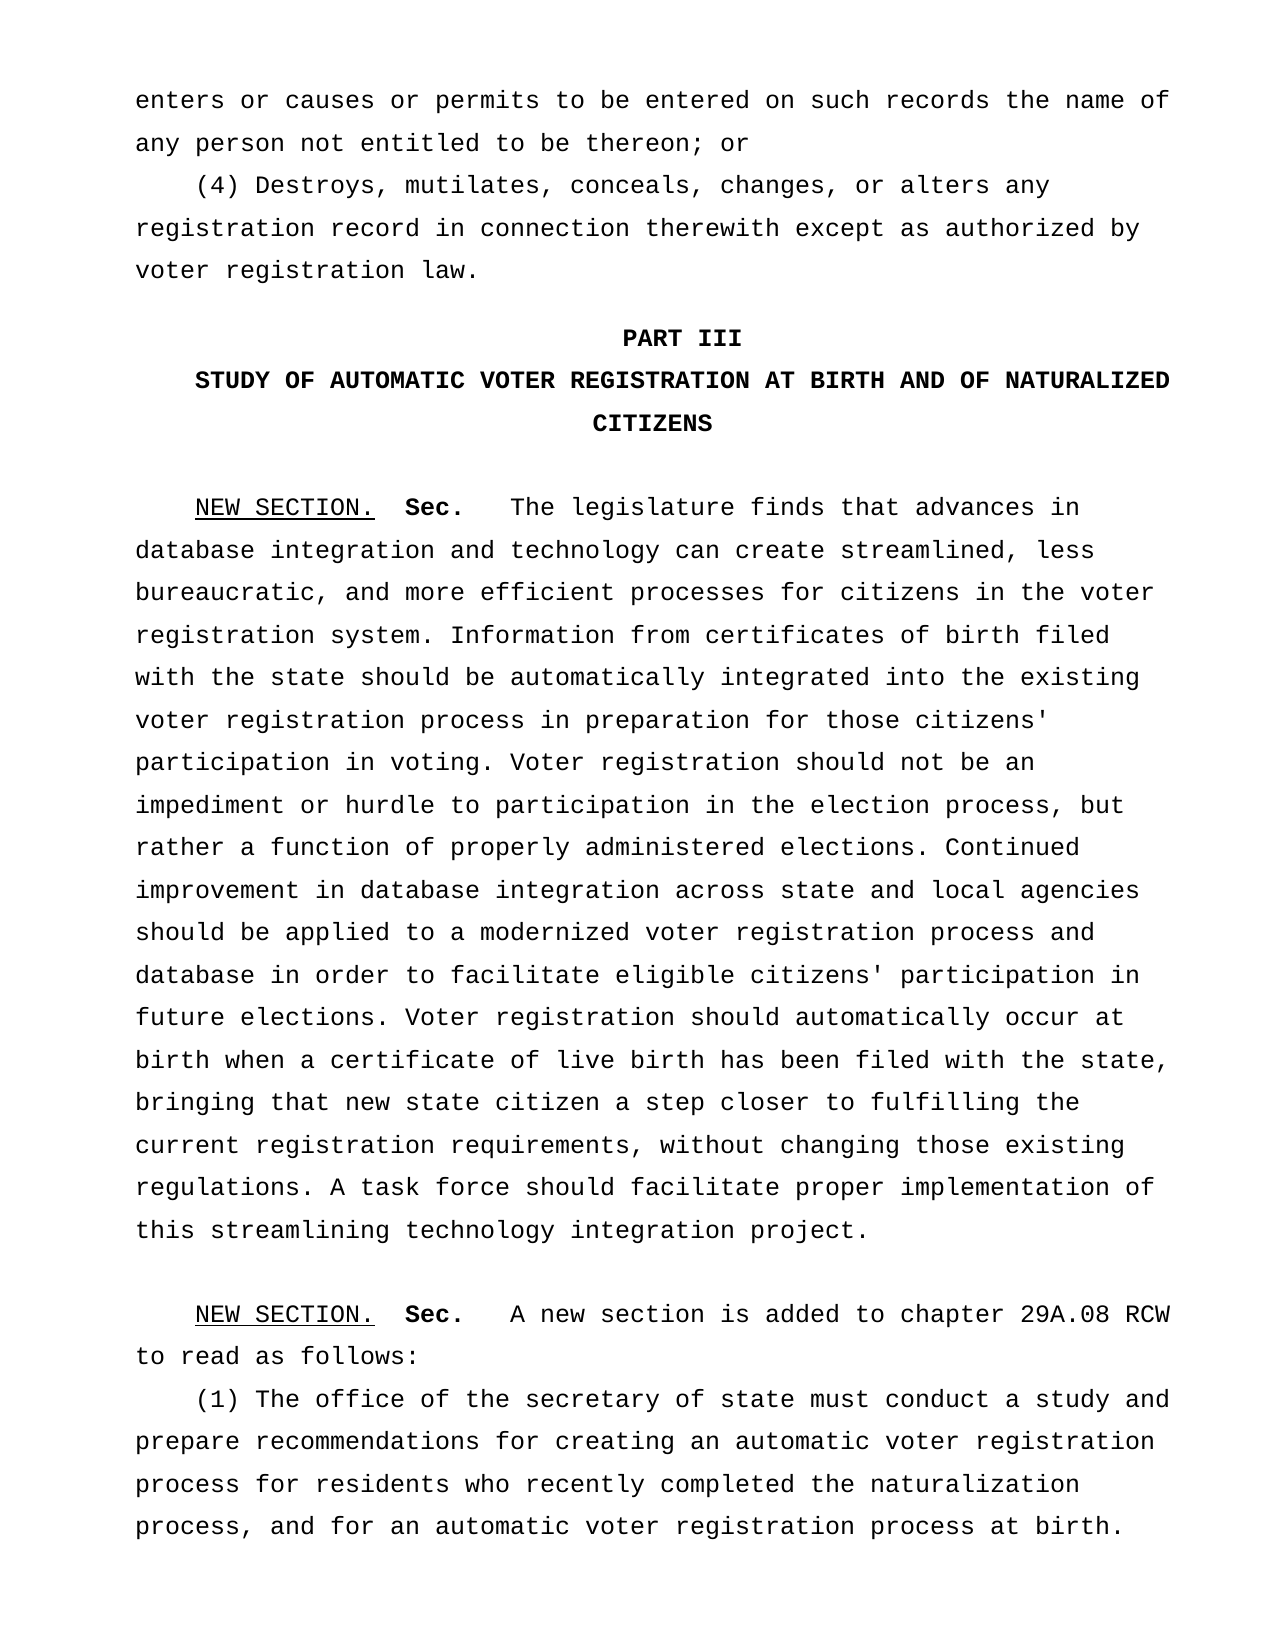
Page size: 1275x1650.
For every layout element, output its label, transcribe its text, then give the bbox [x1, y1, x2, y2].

text PART III [135, 312, 1170, 355]
text NEW SECTION. Sec. A new section is added to chapter 29A.08 RCW to read as follows: [135, 1288, 1170, 1373]
text (4) Destroys, mutilates, conceals, changes, or alters any registration record in connection therewith except as authorized by voter registration law. [135, 160, 1170, 287]
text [135, 75, 1170, 160]
text (1) The office of the secretary of state must conduct a study and prepare recommendations for creating an automatic voter registration process for residents who recently completed the naturalization process, and for an automatic voter registration process at birth. [135, 1373, 1170, 1543]
text NEW SECTION. Sec. The legislature finds that advances in database integration and technology can create streamlined, less bureaucratic, and more efficient processes for citizens in the voter registration system. Information from certificates of birth filed with the state should be automatically integrated into the existing voter registration process in preparation for those citizens' participation in voting. Voter registration should not be an impediment or hurdle to participation in the election process, but rather a function of properly administered elections. Continued improvement in database integration across state and local agencies should be applied to a modernized voter registration process and database in order to facilitate eligible citizens' participation in future elections. Voter registration should automatically occur at birth when a certificate of live birth has been filed with the state, bringing that new state citizen a step closer to fulfilling the current registration requirements, without changing those existing regulations. A task force should facilitate proper implementation of this streamlining technology integration project. [135, 482, 1170, 1247]
text STUDY OF AUTOMATIC VOTER REGISTRATION AT BIRTH AND OF NATURALIZED CITIZENS [135, 355, 1170, 440]
